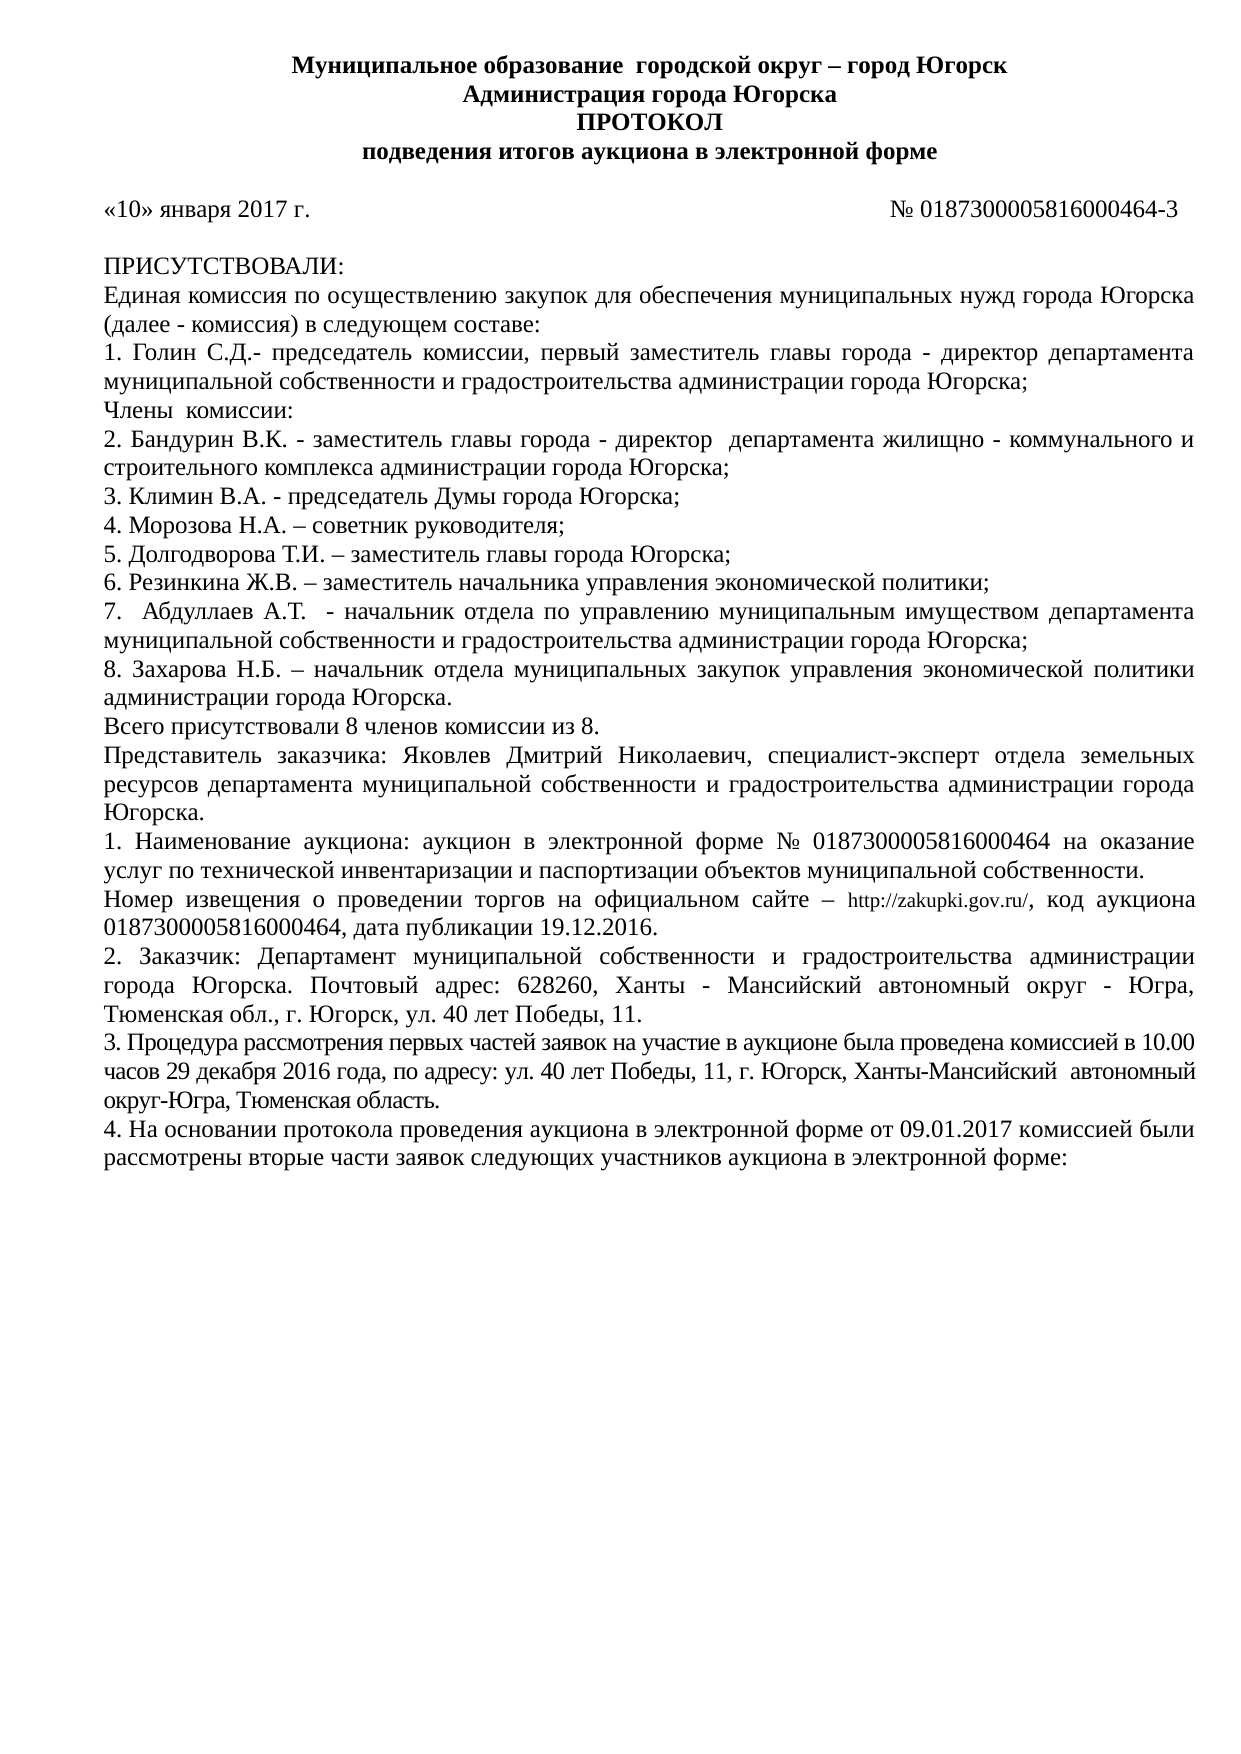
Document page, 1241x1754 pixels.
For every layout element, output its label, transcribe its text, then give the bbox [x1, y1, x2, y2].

text 5. Долгодворова Т.И. – заместитель главы города Югорска; [103, 539, 1196, 567]
text 1. Голин С.Д.- председатель комиссии, первый заместитель главы города - директор департамента муниципальной собственности и градостроительства администрации города Югорска; [103, 337, 1196, 395]
text Номер извещения о проведении торгов на официальном сайте – http://zakupki.gov.ru/, код аукциона 0187300005816000464, дата публикации 19.12.2016. [103, 884, 1196, 941]
text 2. Заказчик: Департамент муниципальной собственности и градостроительства администрации города Югорска. Почтовый адрес: 628260, Ханты - Мансийский автономный округ - Югра, Тюменская обл., г. Югорск, ул. 40 лет Победы, 11. [103, 941, 1196, 1027]
text «10» января 2017 г. № 0187300005816000464-3 [103, 194, 1196, 222]
text ПРИСУТСТВОВАЛИ: [103, 251, 1196, 280]
text ПРОТОКОЛ [103, 107, 1196, 136]
text Муниципальное образование городской округ – город Югорск [103, 50, 1196, 79]
text 4. На основании протокола проведения аукциона в электронной форме от 09.01.2017 комиссией были рассмотрены вторые части заявок следующих участников аукциона в электронной форме: [103, 1114, 1196, 1171]
text 3. Процедура рассмотрения первых частей заявок на участие в аукционе была проведена комиссией в 10.00 часов 29 декабря 2016 года, по адресу: ул. 40 лет Победы, 11, г. Югорск, Ханты-Мансийский автономный округ-Югра, Тюменская область. [103, 1027, 1196, 1114]
text 3. Климин В.А. - председатель Думы города Югорска; [103, 481, 1196, 510]
text 6. Резинкина Ж.В. – заместитель начальника управления экономической политики; [103, 567, 1196, 596]
text 2. Бандурин В.К. - заместитель главы города - директор департамента жилищно - коммунального и строительного комплекса администрации города Югорска; [103, 424, 1196, 481]
text Члены комиссии: [103, 395, 1196, 424]
text 7. Абдуллаев А.Т. - начальник отдела по управлению муниципальным имуществом департамента муниципальной собственности и градостроительства администрации города Югорска; [103, 596, 1196, 654]
text 8. Захарова Н.Б. – начальник отдела муниципальных закупок управления экономической политики администрации города Югорска. [103, 654, 1196, 711]
text Единая комиссия по осуществлению закупок для обеспечения муниципальных нужд города Югорска (далее - комиссия) в следующем составе: [103, 280, 1196, 337]
text 4. Морозова Н.А. – советник руководителя; [103, 510, 1196, 539]
text Представитель заказчика: Яковлев Дмитрий Николаевич, специалист-эксперт отдела земельных ресурсов департамента муниципальной собственности и градостроительства администрации города Югорска. [103, 740, 1196, 826]
text Администрация города Югорска [103, 79, 1196, 107]
text Всего присутствовали 8 членов комиссии из 8. [103, 711, 1196, 740]
text 1. Наименование аукциона: аукцион в электронной форме № 0187300005816000464 на оказание услуг по технической инвентаризации и паспортизации объектов муниципальной собственности. [103, 826, 1196, 884]
text подведения итогов аукциона в электронной форме [103, 136, 1196, 165]
